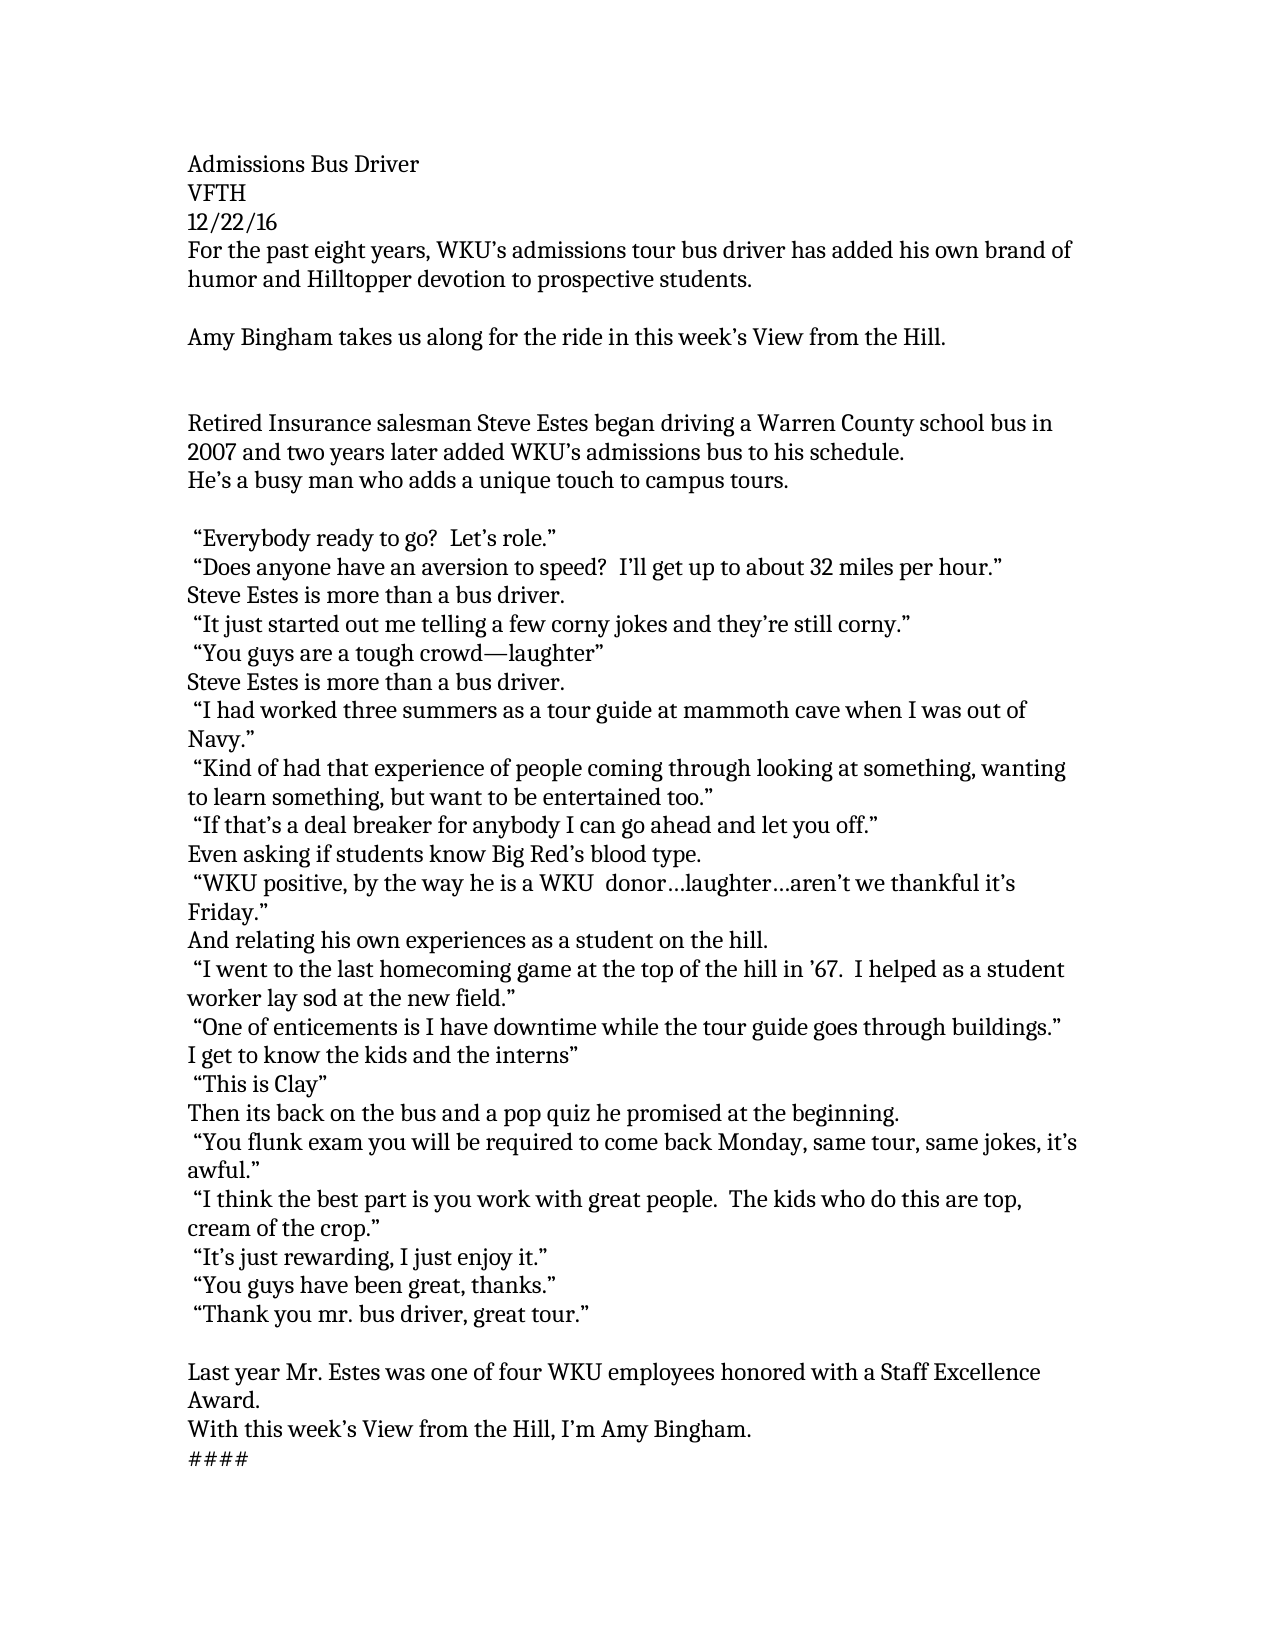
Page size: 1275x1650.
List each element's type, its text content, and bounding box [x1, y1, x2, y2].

text “One of enticements is I have downtime while the tour guide goes through buildings.” [187, 1012, 1087, 1041]
text I get to know the kids and the interns” [187, 1041, 1087, 1070]
text Retired Insurance salesman Steve Estes began driving a Warren County school bus in 2007 and two years later added WKU’s admissions bus to his schedule. [187, 409, 1087, 466]
text “Does anyone have an aversion to speed? I’ll get up to about 32 miles per hour.” [187, 552, 1087, 581]
text Even asking if students know Big Red’s blood type. [187, 840, 1087, 869]
text “Kind of had that experience of people coming through looking at something, wanting to learn something, but want to be entertained too.” [187, 754, 1087, 811]
text Steve Estes is more than a bus driver. [187, 581, 1087, 610]
text #### [187, 1444, 1087, 1472]
text “If that’s a deal breaker for anybody I can go ahead and let you off.” [187, 811, 1087, 840]
text Then its back on the bus and a pop quiz he promised at the beginning. [187, 1099, 1087, 1127]
text For the past eight years, WKU’s admissions tour bus driver has added his own brand of humor and Hilltopper devotion to prospective students. [187, 236, 1087, 294]
text With this week’s View from the Hill, I’m Amy Bingham. [187, 1415, 1087, 1444]
text 12/22/16 [187, 207, 1087, 236]
text Last year Mr. Estes was one of four WKU employees honored with a Staff Excellence Award. [187, 1357, 1087, 1415]
text “Thank you mr. bus driver, great tour.” [187, 1300, 1087, 1329]
text “Everybody ready to go? Let’s role.” [187, 524, 1087, 552]
text Admissions Bus Driver [187, 150, 1087, 179]
text “WKU positive, by the way he is a WKU donor…laughter…aren’t we thankful it’s Friday.” [187, 869, 1087, 926]
text “I think the best part is you work with great people. The kids who do this are top, cream of the crop.” [187, 1185, 1087, 1242]
text VFTH [187, 179, 1087, 207]
text Amy Bingham takes us along for the ride in this week’s View from the Hill. [187, 322, 1087, 351]
text And relating his own experiences as a student on the hill. [187, 926, 1087, 955]
text “You guys are a tough crowd—laughter” [187, 639, 1087, 667]
text Steve Estes is more than a bus driver. [187, 667, 1087, 696]
text “I went to the last homecoming game at the top of the hill in ’67. I helped as a student worker lay sod at the new field.” [187, 955, 1087, 1012]
text “You guys have been great, thanks.” [187, 1271, 1087, 1300]
text He’s a busy man who adds a unique touch to campus tours. [187, 466, 1087, 495]
text “This is Clay” [187, 1070, 1087, 1099]
text “It’s just rewarding, I just enjoy it.” [187, 1242, 1087, 1271]
text “You flunk exam you will be required to come back Monday, same tour, same jokes, it’s awful.” [187, 1127, 1087, 1185]
text “It just started out me telling a few corny jokes and they’re still corny.” [187, 610, 1087, 639]
text “I had worked three summers as a tour guide at mammoth cave when I was out of Navy.” [187, 696, 1087, 754]
